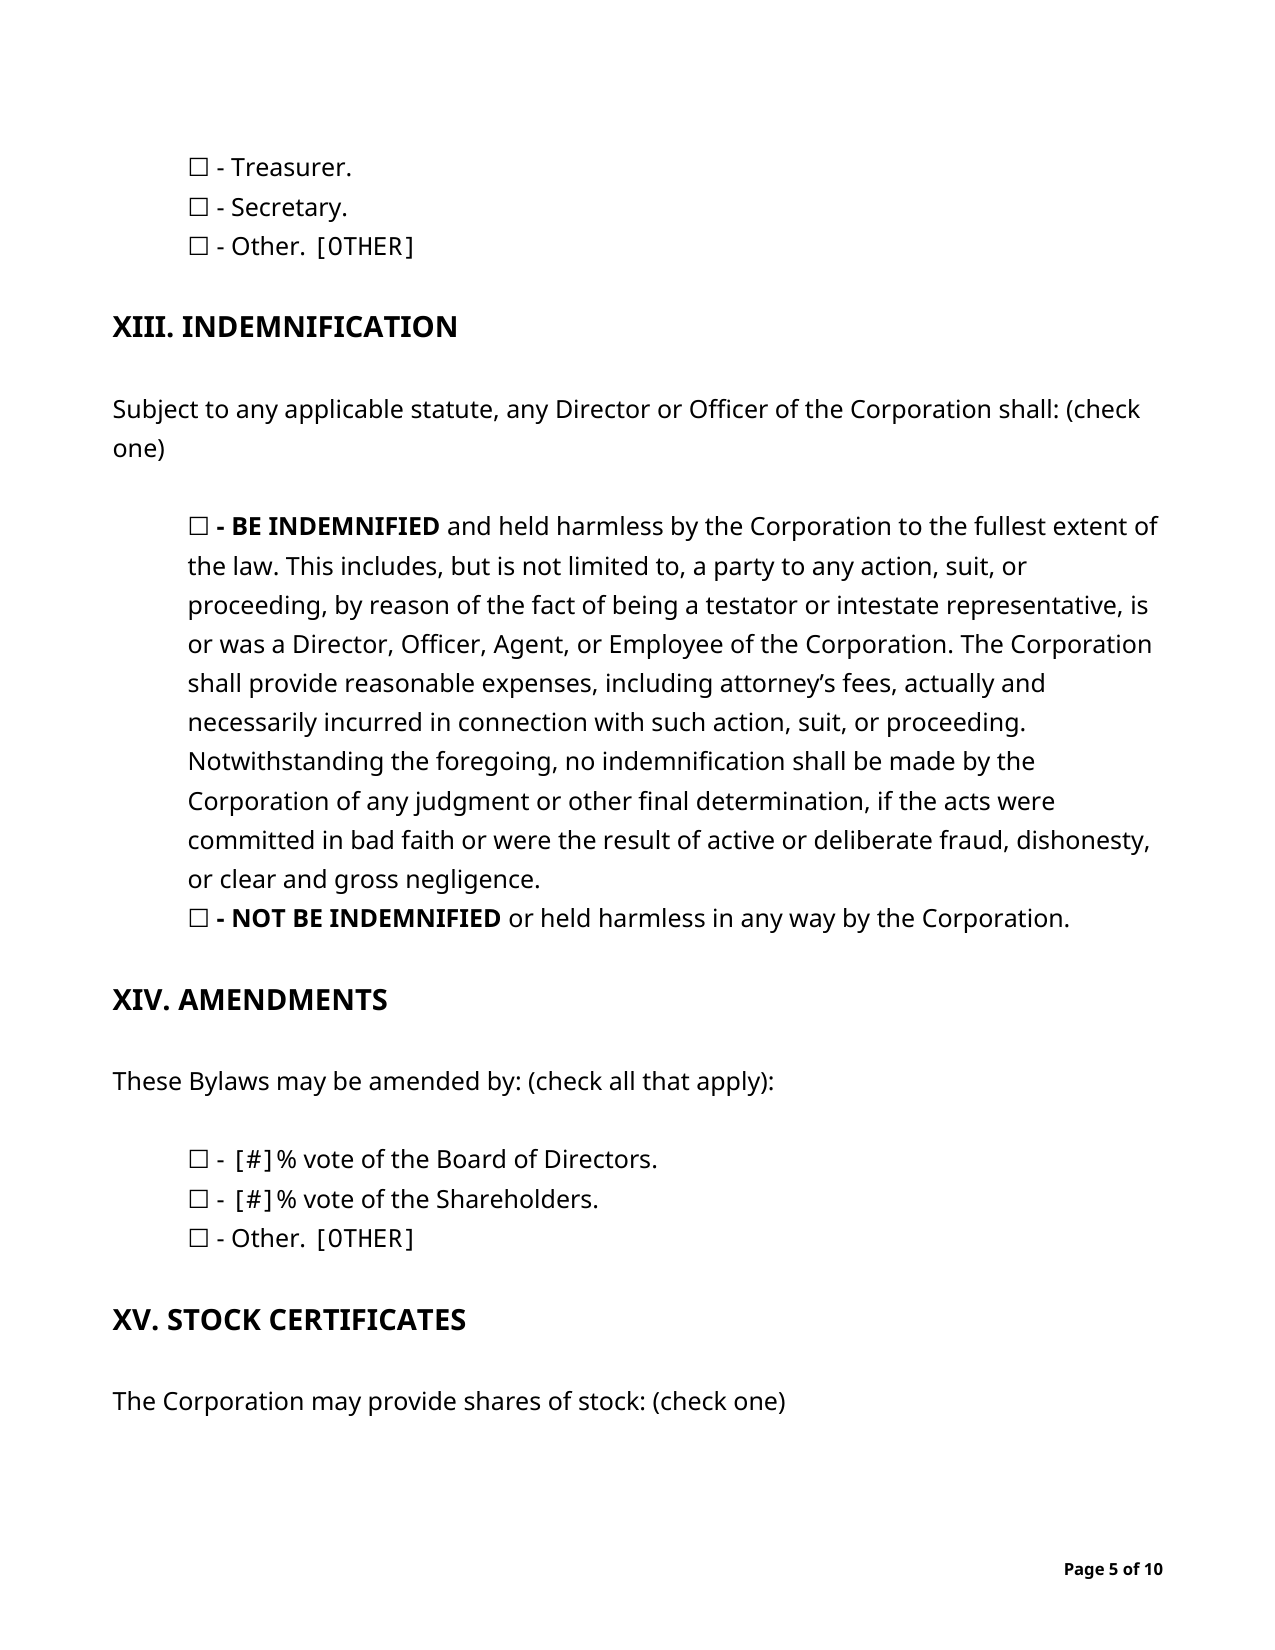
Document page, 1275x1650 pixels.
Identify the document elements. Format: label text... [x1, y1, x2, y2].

text - BE INDEMNIFIED and held harmless by the Corporation to the fullest extent of the law. This includes, but is not limited to, a party to any action, suit, or proceeding, by reason of the fact of being a testator or intestate representative, is or was a Director, Officer, Agent, or Employee of the Corporation. The Corporation shall provide reasonable expenses, including attorney’s fees, actually and necessarily incurred in connection with such action, suit, or proceeding. Notwithstanding the foregoing, no indemnification shall be made by the Corporation of any judgment or other final determination, if the acts were committed in bad faith or were the result of active or deliberate fraud, dishonesty, or clear and gross negligence. [187, 509, 1162, 896]
text - [#]% vote of the Shareholders. [187, 1181, 1162, 1215]
text - NOT BE INDEMNIFIED or held harmless in any way by the Corporation. [187, 901, 1162, 935]
text - [#]% vote of the Board of Directors. [187, 1142, 1162, 1176]
text - Other. [OTHER] [187, 1220, 1162, 1254]
text - Other. [OTHER] [187, 228, 1162, 262]
text - Secretary. [187, 189, 1162, 223]
text XIII. INDEMNIFICATION [112, 307, 1162, 346]
text The Corporation may provide shares of stock: (check one) [112, 1383, 1162, 1418]
text - Treasurer. [187, 150, 1162, 184]
text XIV. AMENDMENTS [112, 979, 1162, 1019]
text XV. STOCK CERTIFICATES [112, 1299, 1162, 1338]
text These Bylaws may be amended by: (check all that apply): [112, 1064, 1162, 1098]
text Subject to any applicable statute, any Director or Officer of the Corporation shall: (check one) [112, 391, 1162, 465]
